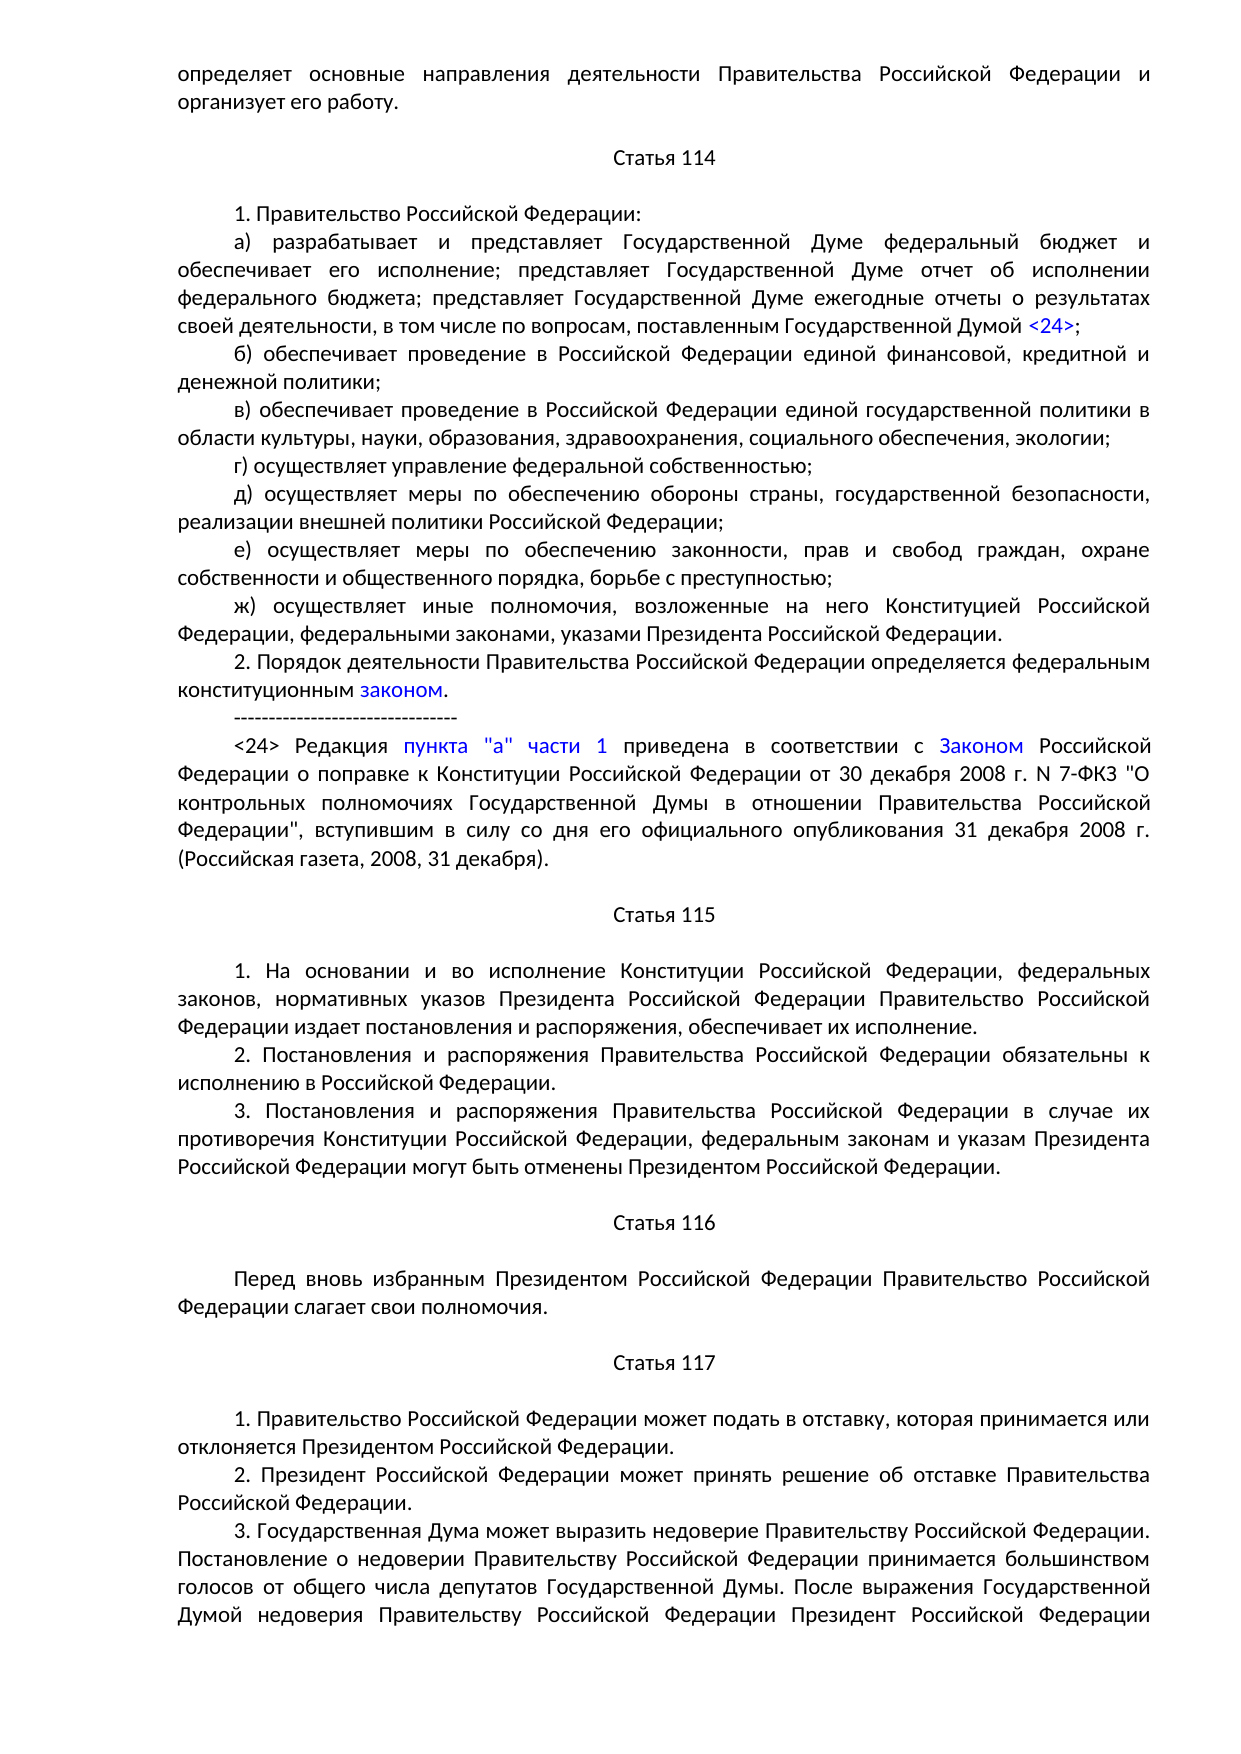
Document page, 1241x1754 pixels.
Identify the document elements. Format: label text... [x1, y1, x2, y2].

text 1. Правительство Российской Федерации: [177, 199, 1152, 227]
text 1. На основании и во исполнение Конституции Российской Федерации, федеральных законов, нормативных указов Президента Российской Федерации Правительство Российской Федерации издает постановления и распоряжения, обеспечивает их исполнение. [177, 956, 1152, 1040]
text е) осуществляет меры по обеспечению законности, прав и свобод граждан, охране собственности и общественного порядка, борьбе с преступностью; [177, 535, 1152, 591]
text Перед вновь избранным Президентом Российской Федерации Правительство Российской Федерации слагает свои полномочия. [177, 1264, 1152, 1320]
text 2. Порядок деятельности Правительства Российской Федерации определяется федеральным конституционным законом. [177, 647, 1152, 703]
text б) обеспечивает проведение в Российской Федерации единой финансовой, кредитной и денежной политики; [177, 339, 1152, 395]
text -------------------------------- [177, 703, 1152, 732]
text Статья 114 [177, 143, 1152, 171]
text д) осуществляет меры по обеспечению обороны страны, государственной безопасности, реализации внешней политики Российской Федерации; [177, 479, 1152, 535]
text г) осуществляет управление федеральной собственностью; [177, 451, 1152, 479]
text 1. Правительство Российской Федерации может подать в отставку, которая принимается или отклоняется Президентом Российской Федерации. [177, 1404, 1152, 1460]
text 2. Президент Российской Федерации может принять решение об отставке Правительства Российской Федерации. [177, 1460, 1152, 1516]
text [177, 59, 1152, 115]
text ж) осуществляет иные полномочия, возложенные на него Конституцией Российской Федерации, федеральными законами, указами Президента Российской Федерации. [177, 591, 1152, 647]
text Статья 115 [177, 900, 1152, 928]
text 3. Постановления и распоряжения Правительства Российской Федерации в случае их противоречия Конституции Российской Федерации, федеральным законам и указам Президента Российской Федерации могут быть отменены Президентом Российской Федерации. [177, 1096, 1152, 1180]
text а) разрабатывает и представляет Государственной Думе федеральный бюджет и обеспечивает его исполнение; представляет Государственной Думе отчет об исполнении федерального бюджета; представляет Государственной Думе ежегодные отчеты о результатах своей деятельности, в том числе по вопросам, поставленным Государственной Думой <24>; [177, 227, 1152, 339]
text в) обеспечивает проведение в Российской Федерации единой государственной политики в области культуры, науки, образования, здравоохранения, социального обеспечения, экологии; [177, 395, 1152, 451]
text 2. Постановления и распоряжения Правительства Российской Федерации обязательны к исполнению в Российской Федерации. [177, 1040, 1152, 1096]
text Статья 116 [177, 1208, 1152, 1236]
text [177, 1516, 1152, 1628]
text Статья 117 [177, 1348, 1152, 1376]
text <24> Редакция пункта "а" части 1 приведена в соответствии с Законом Российской Федерации о поправке к Конституции Российской Федерации от 30 декабря 2008 г. N 7-ФКЗ "О контрольных полномочиях Государственной Думы в отношении Правительства Российской Федерации", вступившим в силу со дня его официального опубликования 31 декабря 2008 г. (Российская газета, 2008, 31 декабря). [177, 732, 1152, 872]
